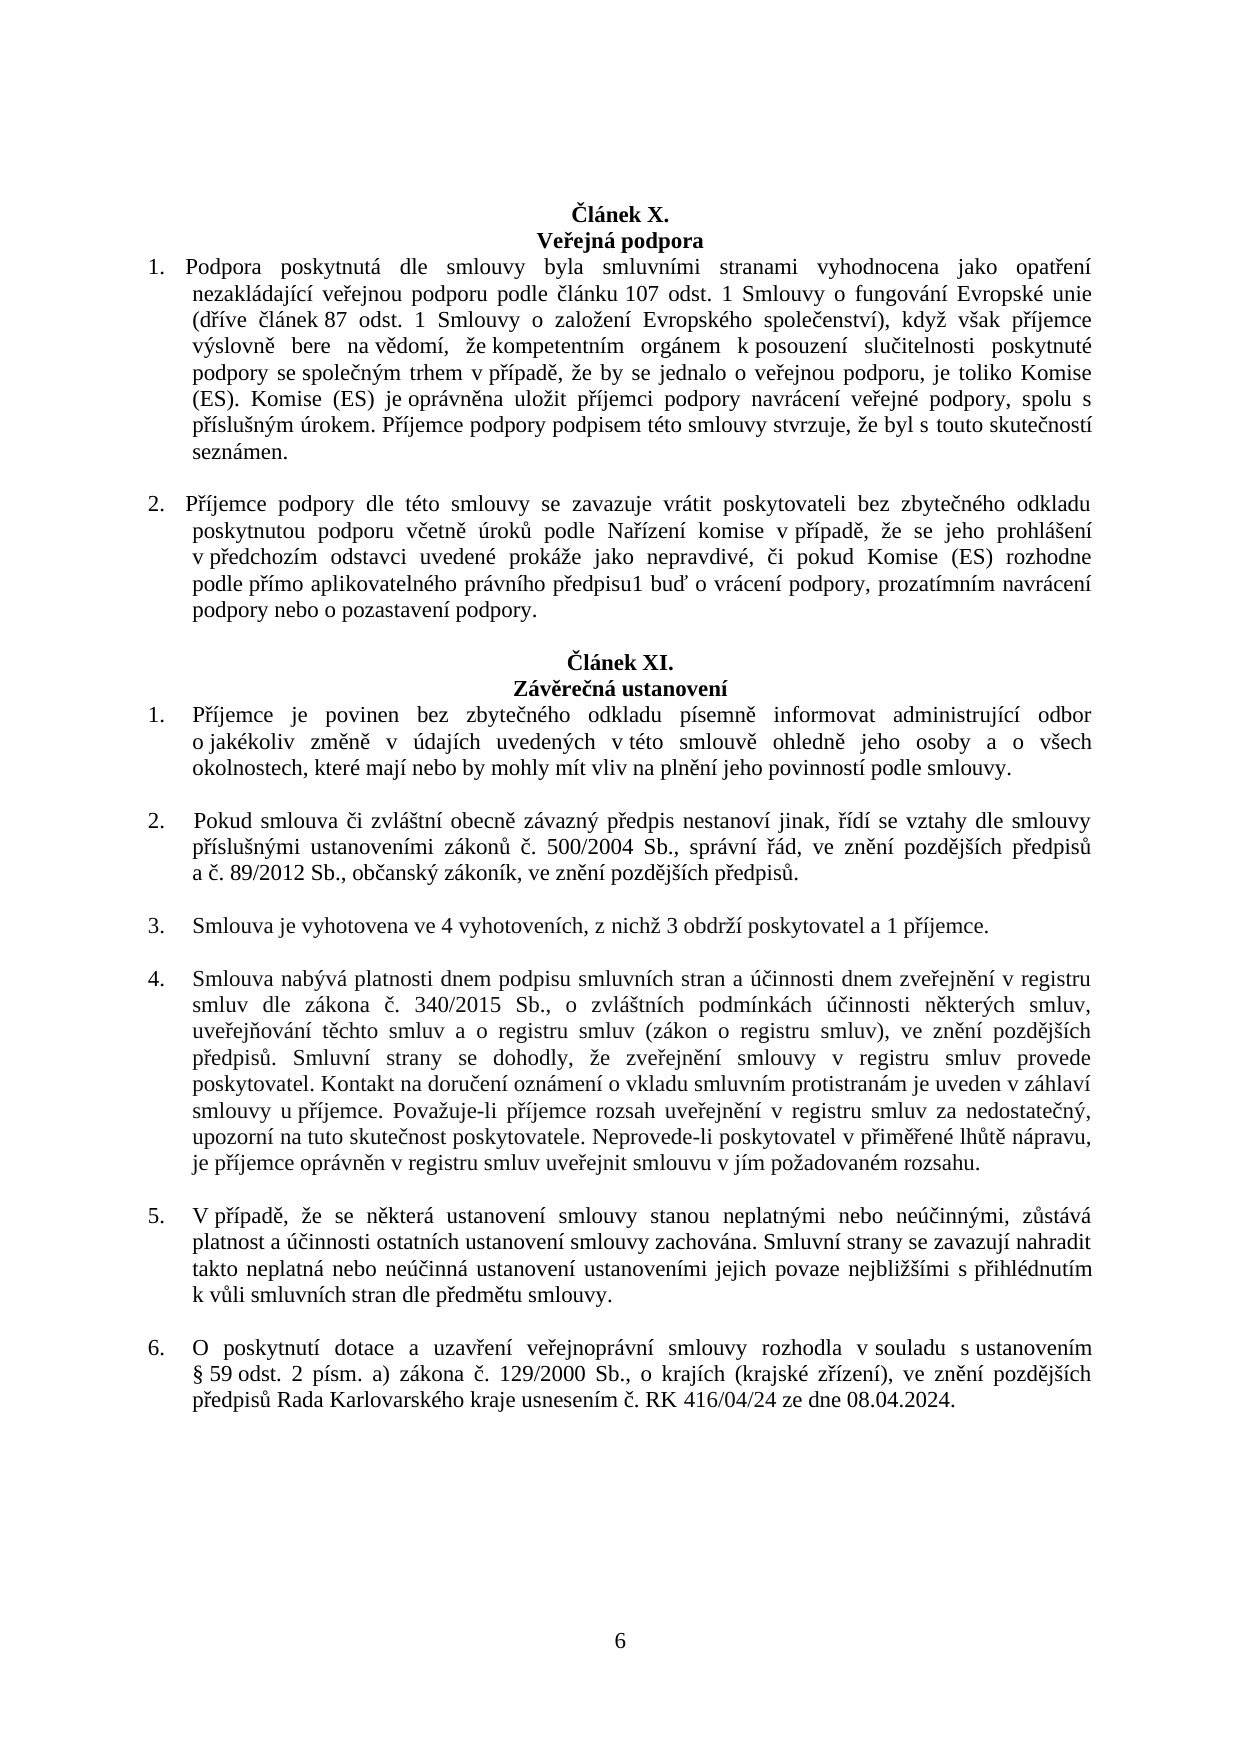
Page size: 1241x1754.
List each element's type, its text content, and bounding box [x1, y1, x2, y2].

list Smlouva je vyhotovena ve 4 vyhotoveních, z nichž 3 obdrží poskytovatel a 1 příjemce. [148, 912, 1092, 938]
list Příjemce podpory dle této smlouvy se zavazuje vrátit poskytovateli bez zbytečného odkladu poskytnutou podporu včetně úroků podle Nařízení komise v případě, že se jeho prohlášení v předchozím odstavci uvedené prokáže jako nepravdivé, či pokud Komise (ES) rozhodne podle přímo aplikovatelného právního předpisu1 buď o vrácení podpory, prozatímním navrácení podpory nebo o pozastavení podpory. [148, 491, 1092, 622]
text Článek XI. [148, 649, 1092, 675]
list Podpora poskytnutá dle smlouvy byla smluvními stranami vyhodnocena jako opatření nezakládající veřejnou podporu podle článku 107 odst. 1 Smlouvy o fungování Evropské unie (dříve článek 87 odst. 1 Smlouvy o založení Evropského společenství), když však příjemce výslovně bere na vědomí, že kompetentním orgánem k posouzení slučitelnosti poskytnuté podpory se společným trhem v případě, že by se jednalo o veřejnou podporu, je toliko Komise (ES). Komise (ES) je oprávněna uložit příjemci podpory navrácení veřejné podpory, spolu s příslušným úrokem. Příjemce podpory podpisem této smlouvy stvrzuje, že byl s touto skutečností seznámen. [148, 253, 1092, 464]
list V případě, že se některá ustanovení smlouvy stanou neplatnými nebo neúčinnými, zůstává platnost a účinnosti ostatních ustanovení smlouvy zachována. Smluvní strany se zavazují nahradit takto neplatná nebo neúčinná ustanovení ustanoveními jejich povaze nejbližšími s přihlédnutím k vůli smluvních stran dle předmětu smlouvy. [148, 1202, 1092, 1307]
list Smlouva nabývá platnosti dnem podpisu smluvních stran a účinnosti dnem zveřejnění v registru smluv dle zákona č. 340/2015 Sb., o zvláštních podmínkách účinnosti některých smluv, uveřejňování těchto smluv a o registru smluv (zákon o registru smluv), ve znění pozdějších předpisů. Smluvní strany se dohodly, že zveřejnění smlouvy v registru smluv provede poskytovatel. Kontakt na doručení oznámení o vkladu smluvním protistranám je uveden v záhlaví smlouvy u příjemce. Považuje-li příjemce rozsah uveřejnění v registru smluv za nedostatečný, upozorní na tuto skutečnost poskytovatele. Neprovede-li poskytovatel v přiměřené lhůtě nápravu, je příjemce oprávněn v registru smluv uveřejnit smlouvu v jím požadovaném rozsahu. [148, 965, 1092, 1176]
text Veřejná podpora [148, 227, 1092, 253]
list Příjemce je povinen bez zbytečného odkladu písemně informovat administrující odbor o jakékoliv změně v údajích uvedených v této smlouvě ohledně jeho osoby a o všech okolnostech, které mají nebo by mohly mít vliv na plnění jeho povinností podle smlouvy. [148, 701, 1092, 780]
text Článek X. [148, 201, 1092, 227]
text Závěrečná ustanovení [148, 675, 1092, 701]
list O poskytnutí dotace a uzavření veřejnoprávní smlouvy rozhodla v souladu s ustanovením § 59 odst. 2 písm. a) zákona č. 129/2000 Sb., o krajích (krajské zřízení), ve znění pozdějších předpisů Rada Karlovarského kraje usnesením č. RK 416/04/24 ze dne 08.04.2024. [148, 1334, 1092, 1413]
list Pokud smlouva či zvláštní obecně závazný předpis nestanoví jinak, řídí se vztahy dle smlouvy příslušnými ustanoveními zákonů č. 500/2004 Sb., správní řád, ve znění pozdějších předpisů a č. 89/2012 Sb., občanský zákoník, ve znění pozdějších předpisů. [148, 807, 1092, 886]
